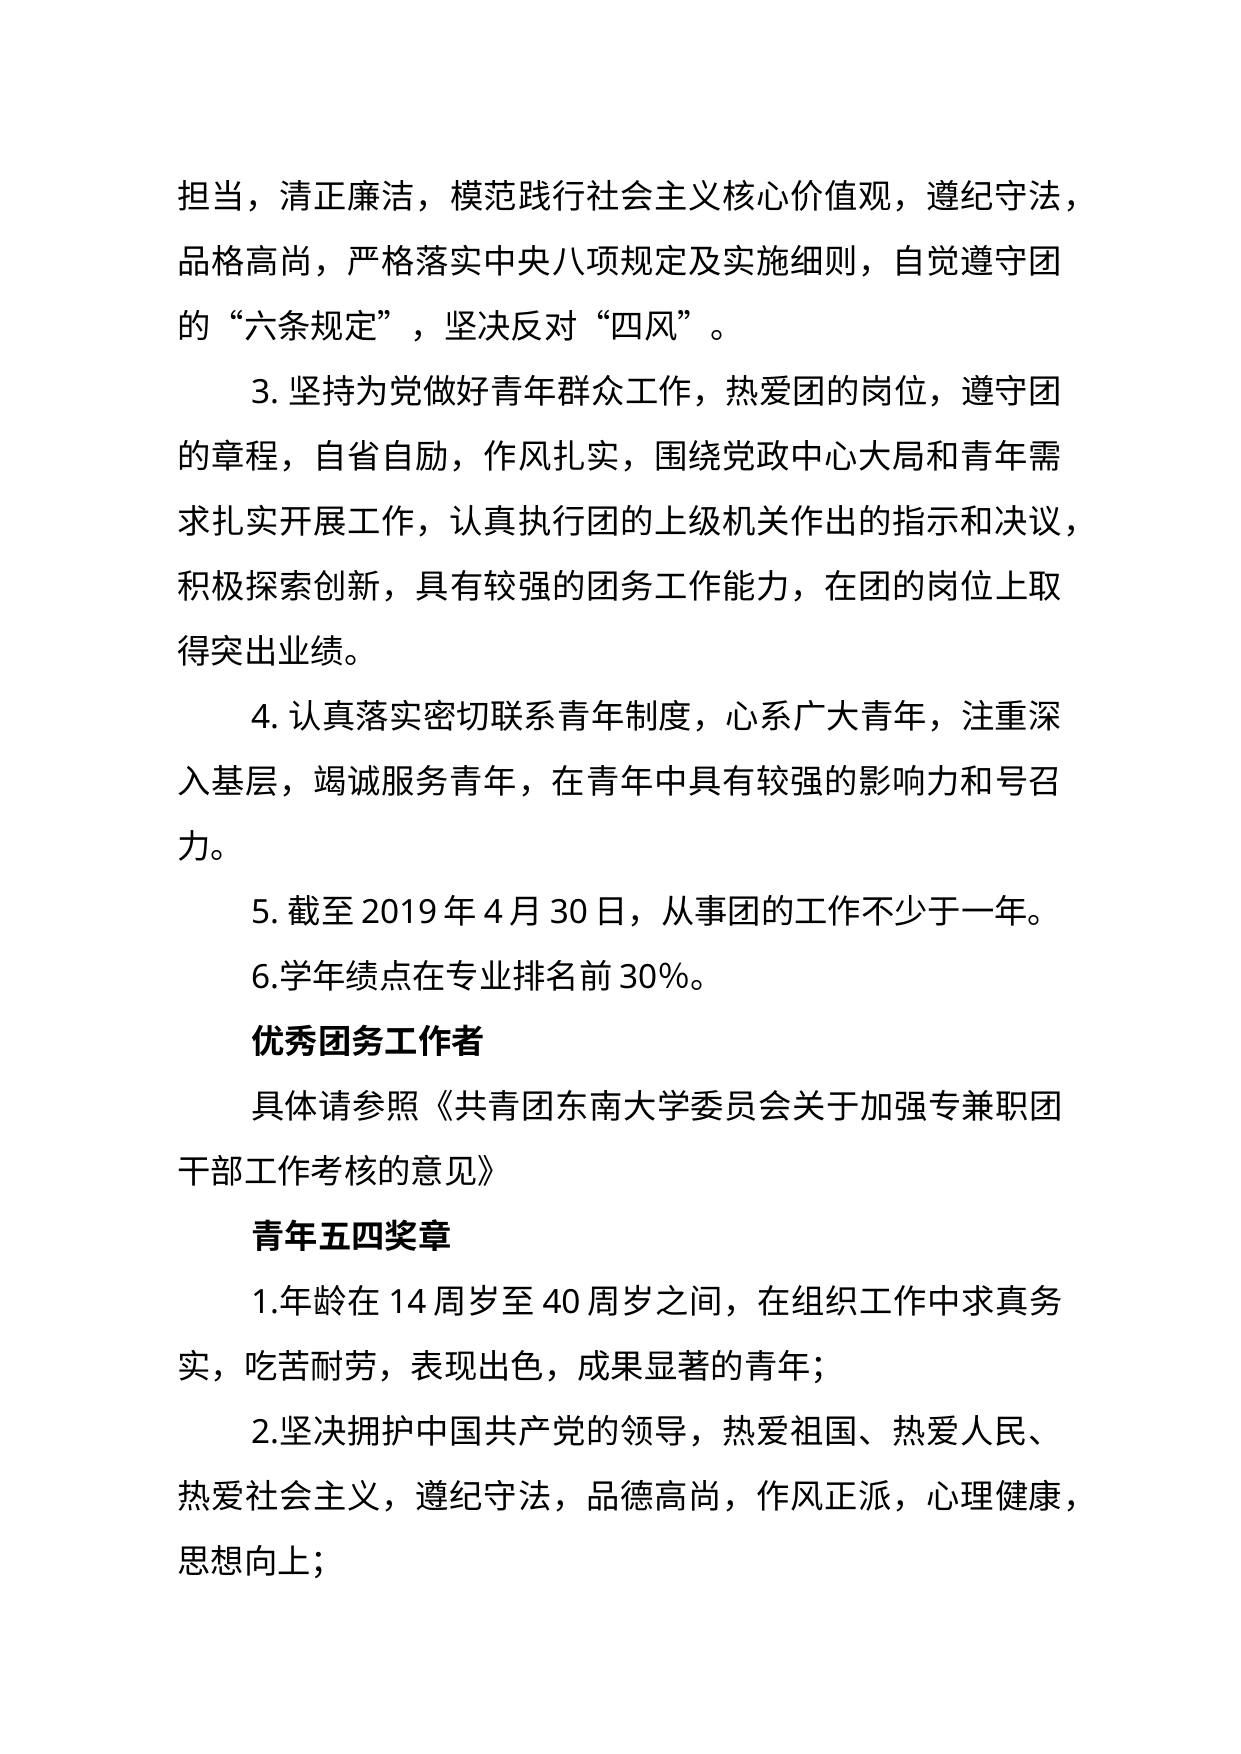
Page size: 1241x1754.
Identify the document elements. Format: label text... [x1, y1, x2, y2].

text 青年五四奖章 [177, 1202, 1063, 1267]
text 5. 截至2019年4月30日，从事团的工作不少于一年。 [177, 877, 1063, 942]
text 1.年龄在14周岁至40周岁之间，在组织工作中求真务实，吃苦耐劳，表现出色，成果显著的青年； [177, 1267, 1063, 1397]
text 4. 认真落实密切联系青年制度，心系广大青年，注重深入基层，竭诚服务青年，在青年中具有较强的影响力和号召力。 [177, 682, 1063, 877]
text 3. 坚持为党做好青年群众工作，热爱团的岗位，遵守团的章程，自省自励，作风扎实，围绕党政中心大局和青年需求扎实开展工作，认真执行团的上级机关作出的指示和决议，积极探索创新，具有较强的团务工作能力，在团的岗位上取得突出业绩。 [177, 357, 1063, 682]
text 2.坚决拥护中国共产党的领导，热爱祖国、热爱人民、热爱社会主义，遵纪守法，品德高尚，作风正派，心理健康，思想向上； [177, 1397, 1063, 1592]
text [177, 162, 1063, 357]
text 6.学年绩点在专业排名前30％。 [177, 942, 1063, 1007]
text 优秀团务工作者 [177, 1007, 1063, 1072]
text 具体请参照《共青团东南大学委员会关于加强专兼职团干部工作考核的意见》 [177, 1072, 1063, 1202]
